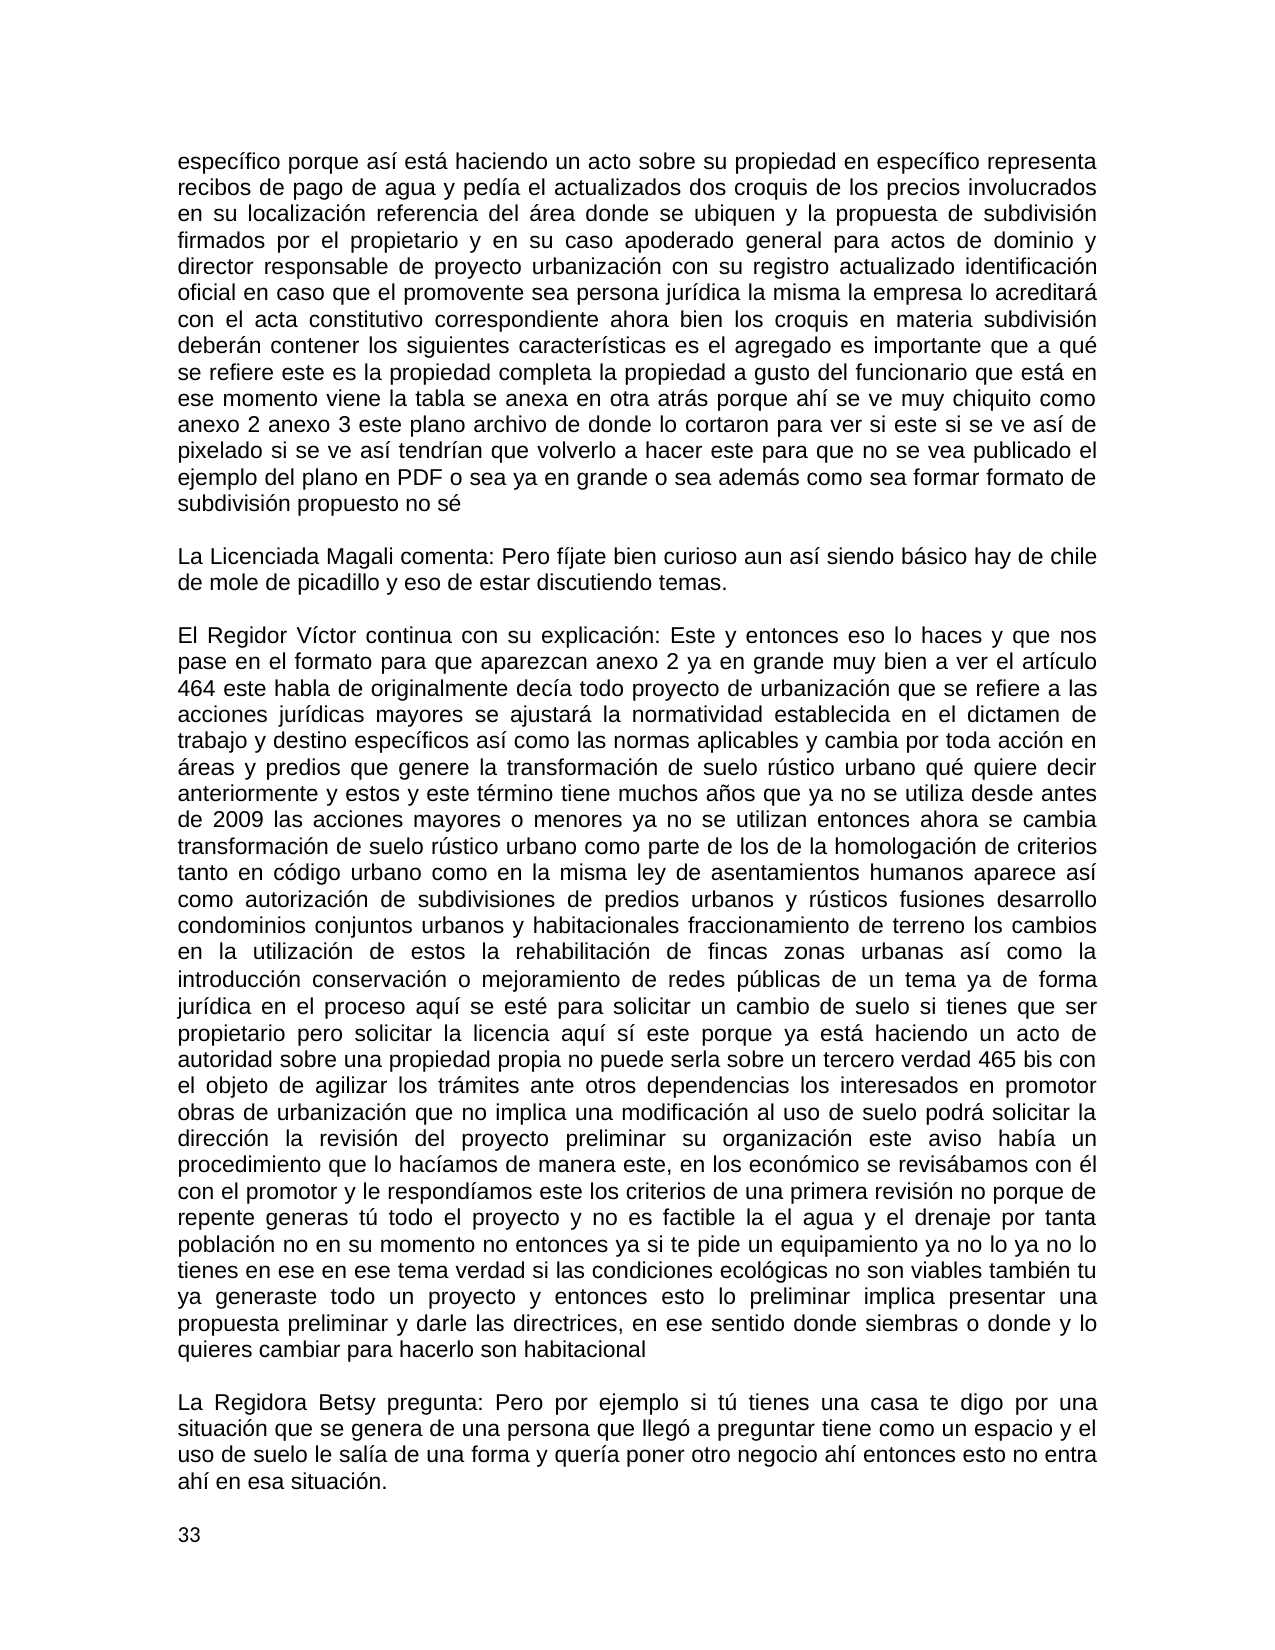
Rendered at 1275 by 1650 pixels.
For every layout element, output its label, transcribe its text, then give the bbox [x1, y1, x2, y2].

text La Regidora Betsy pregunta: Pero por ejemplo si tú tienes una casa te digo por una situación que se genera de una persona que llegó a preguntar tiene como un espacio y el uso de suelo le salía de una forma y quería poner otro negocio ahí entonces esto no entra ahí en esa situación. [177, 1389, 1098, 1494]
text El Regidor Víctor continua con su explicación: Este y entonces eso lo haces y que nos pase en el formato para que aparezcan anexo 2 ya en grande muy bien a ver el artículo 464 este habla de originalmente decía todo proyecto de urbanización que se refiere a las acciones jurídicas mayores se ajustará la normatividad establecida en el dictamen de trabajo y destino específicos así como las normas aplicables y cambia por toda acción en áreas y predios que genere la transformación de suelo rústico urbano qué quiere decir anteriormente y estos y este término tiene muchos años que ya no se utiliza desde antes de 2009 las acciones mayores o menores ya no se utilizan entonces ahora se cambia transformación de suelo rústico urbano como parte de los de la homologación de criterios tanto en código urbano como en la misma ley de asentamientos humanos aparece así como autorización de subdivisiones de predios urbanos y rústicos fusiones desarrollo condominios conjuntos urbanos y habitacionales fraccionamiento de terreno los cambios en la utilización de estos la rehabilitación de fincas zonas urbanas así como la introducción conservación o mejoramiento de redes públicas de un tema ya de forma jurídica en el proceso aquí se esté para solicitar un cambio de suelo si tienes que ser propietario pero solicitar la licencia aquí sí este porque ya está haciendo un acto de autoridad sobre una propiedad propia no puede serla sobre un tercero verdad 465 bis con el objeto de agilizar los trámites ante otros dependencias los interesados en promotor obras de urbanización que no implica una modificación al uso de suelo podrá solicitar la dirección la revisión del proyecto preliminar su organización este aviso había un procedimiento que lo hacíamos de manera este, en los económico se revisábamos con él con el promotor y le respondíamos este los criterios de una primera revisión no porque de repente generas tú todo el proyecto y no es factible la el agua y el drenaje por tanta población no en su momento no entonces ya si te pide un equipamiento ya no lo ya no lo tienes en ese en ese tema verdad si las condiciones ecológicas no son viables también tu ya generaste todo un proyecto y entonces esto lo preliminar implica presentar una propuesta preliminar y darle las directrices, en ese sentido donde siembras o donde y lo quieres cambiar para hacerlo son habitacional [177, 622, 1098, 1362]
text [177, 148, 1098, 517]
text La Licenciada Magali comenta: Pero fíjate bien curioso aun así siendo básico hay de chile de mole de picadillo y eso de estar discutiendo temas. [177, 543, 1098, 596]
